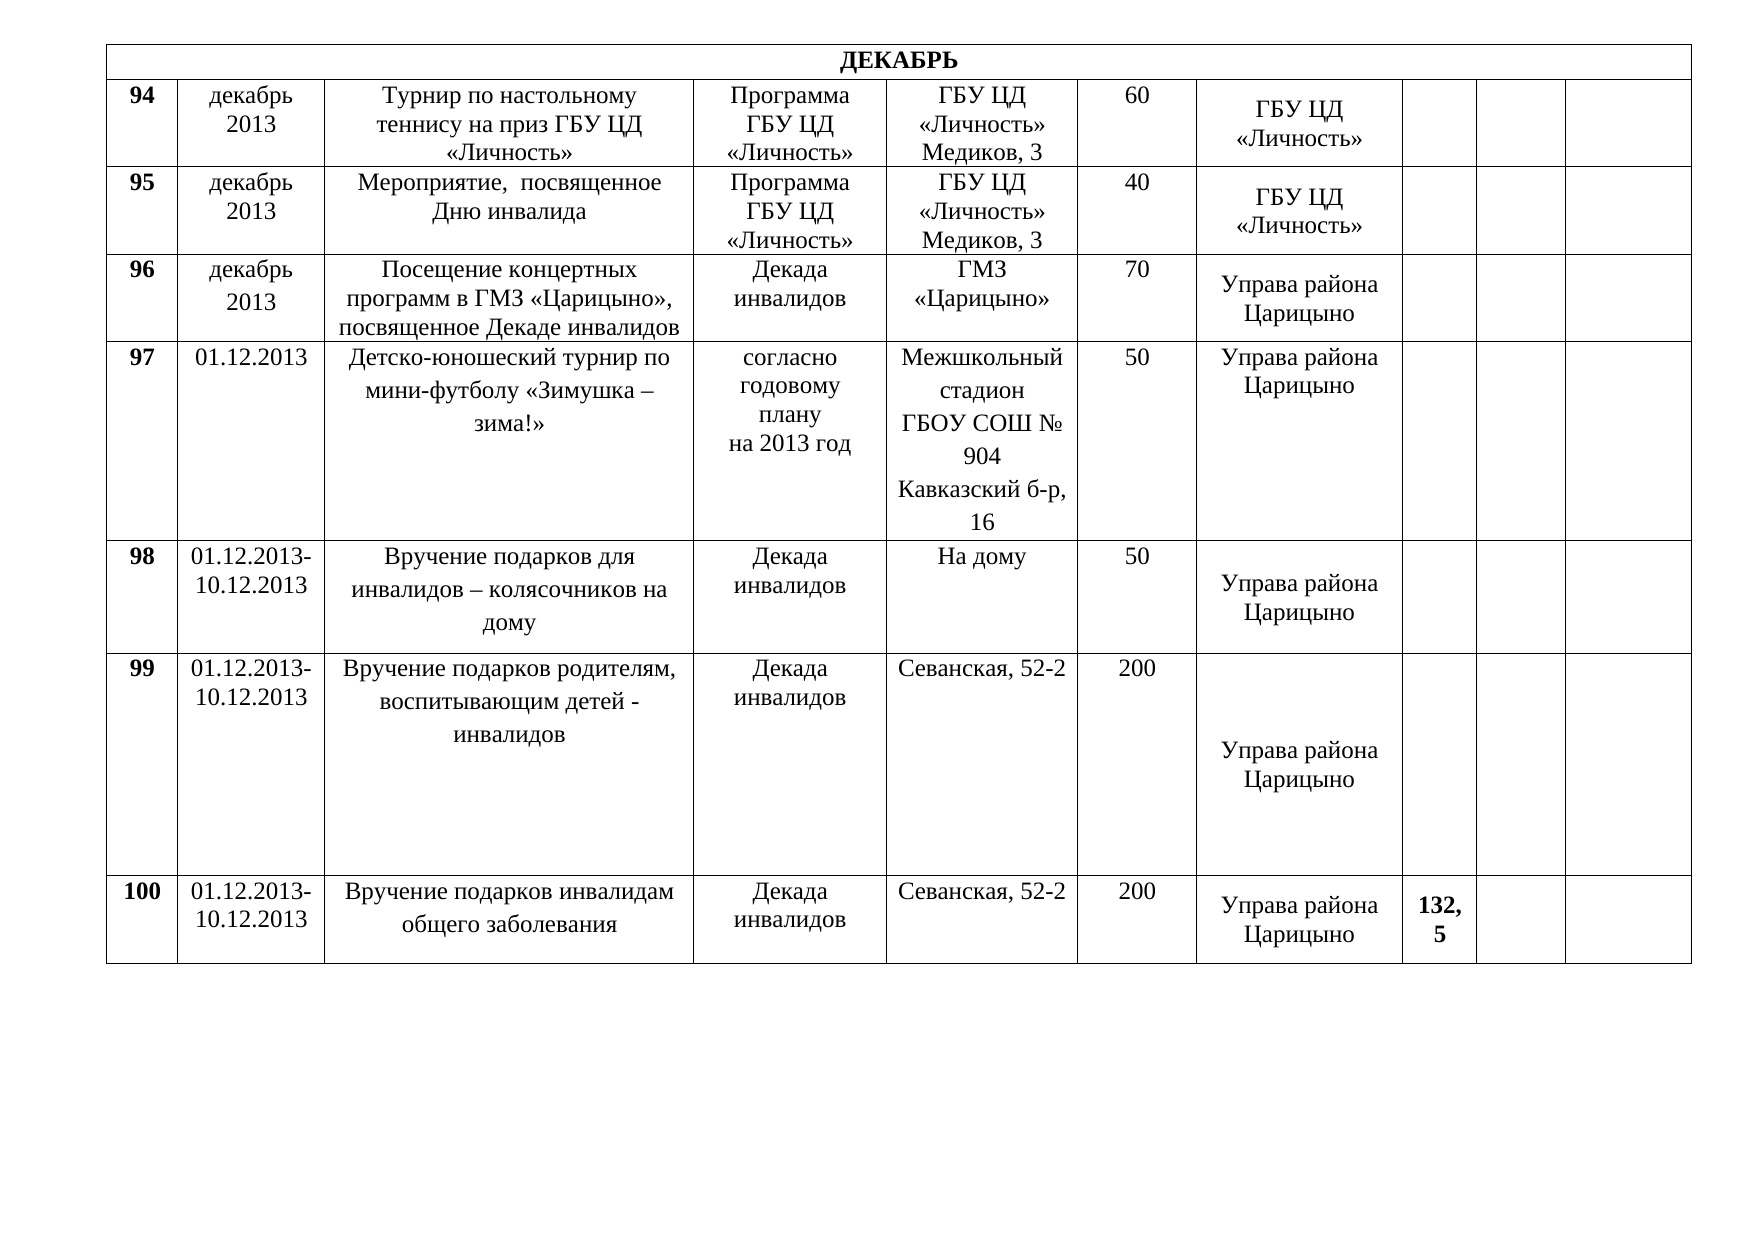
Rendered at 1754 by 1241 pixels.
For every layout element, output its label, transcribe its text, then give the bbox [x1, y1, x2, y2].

table_cell [1566, 876, 1691, 963]
table_cell Декада инвалидов [694, 255, 886, 341]
table_cell Посещение концертных программ в ГМЗ «Царицыно», посвященное Декаде инвалидов [325, 255, 693, 341]
table_cell 200 [1078, 654, 1196, 875]
table_cell ГМЗ «Царицыно» [887, 255, 1077, 341]
table_cell 96 [107, 255, 177, 341]
table_cell 200 [1078, 876, 1196, 963]
table_cell [1566, 541, 1691, 652]
table_cell [1477, 80, 1565, 166]
table_cell 132,5 [1403, 876, 1476, 963]
table_cell [1477, 876, 1565, 963]
table_cell [1403, 541, 1476, 652]
table_cell Севанская, 52-2 [887, 654, 1077, 875]
table_cell декабрь 2013 [178, 255, 324, 341]
table_cell ГБУ ЦД «Личность» Медиков, 3 [887, 167, 1077, 253]
table_cell [1566, 255, 1691, 341]
table_cell Декада инвалидов [694, 654, 886, 875]
table_cell Межшкольный стадион ГБОУ СОШ № 904 Кавказский б-р, 16 [887, 342, 1077, 540]
table_cell согласно годовому плану на 2013 год [694, 342, 886, 540]
table_cell Управа района Царицыно [1197, 255, 1402, 341]
table_cell 01.12.2013- 10.12.2013 [178, 876, 324, 963]
table_cell Севанская, 52-2 [887, 876, 1077, 963]
table_cell 60 [1078, 80, 1196, 166]
table_cell [1403, 167, 1476, 253]
table_cell 01.12.2013- 10.12.2013 [178, 654, 324, 875]
table_cell 01.12.2013- 10.12.2013 [178, 541, 324, 652]
table_cell Управа района Царицыно [1197, 654, 1402, 875]
table_cell Декада инвалидов [694, 541, 886, 652]
table_cell [1566, 654, 1691, 875]
table_cell [1477, 255, 1565, 341]
table_cell декабрь 2013 [178, 167, 324, 253]
table_cell Программа ГБУ ЦД «Личность» [694, 167, 886, 253]
table_cell 50 [1078, 342, 1196, 540]
table_cell На дому [887, 541, 1077, 652]
table_cell Декада инвалидов [694, 876, 886, 963]
table_cell [1477, 342, 1565, 540]
table_cell [1403, 342, 1476, 540]
table_cell Детско-юношеский турнир по мини-футболу «Зимушка – зима!» [325, 342, 693, 540]
table_cell 99 [107, 654, 177, 875]
table_cell Турнир по настольному теннису на приз ГБУ ЦД «Личность» [325, 80, 693, 166]
table_cell Мероприятие, посвященное Дню инвалида [325, 167, 693, 253]
table_cell [1477, 541, 1565, 652]
table_cell 100 [107, 876, 177, 963]
table_cell Управа района Царицыно [1197, 342, 1402, 540]
table_cell ГБУ ЦД «Личность» Медиков, 3 [887, 80, 1077, 166]
table_cell [1566, 80, 1691, 166]
table_cell [1403, 80, 1476, 166]
table_cell 97 [107, 342, 177, 540]
table_cell декабрь 2013 [178, 80, 324, 166]
table_cell Управа района Царицыно [1197, 541, 1402, 652]
table_cell 40 [1078, 167, 1196, 253]
table_cell 94 [107, 80, 177, 166]
table_cell [1477, 167, 1565, 253]
table_cell Программа ГБУ ЦД «Личность» [694, 80, 886, 166]
table_cell ДЕКАБРЬ [107, 45, 1691, 79]
table_cell 98 [107, 541, 177, 652]
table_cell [1197, 876, 1402, 963]
table_cell [1566, 167, 1691, 253]
table_cell 70 [1078, 255, 1196, 341]
table_cell 95 [107, 167, 177, 253]
table_cell ГБУ ЦД «Личность» [1197, 167, 1402, 253]
table_cell Вручение подарков для инвалидов – колясочников на дому [325, 541, 693, 652]
table_cell 50 [1078, 541, 1196, 652]
table_cell Вручение подарков инвалидам общего заболевания [325, 876, 693, 963]
table_cell Вручение подарков родителям, воспитывающим детей - инвалидов [325, 654, 693, 875]
table_cell 01.12.2013 [178, 342, 324, 540]
table_cell [1403, 654, 1476, 875]
table_cell [1477, 654, 1565, 875]
table_cell [1403, 255, 1476, 341]
table_cell [1566, 342, 1691, 540]
table_cell ГБУ ЦД «Личность» [1197, 80, 1402, 166]
